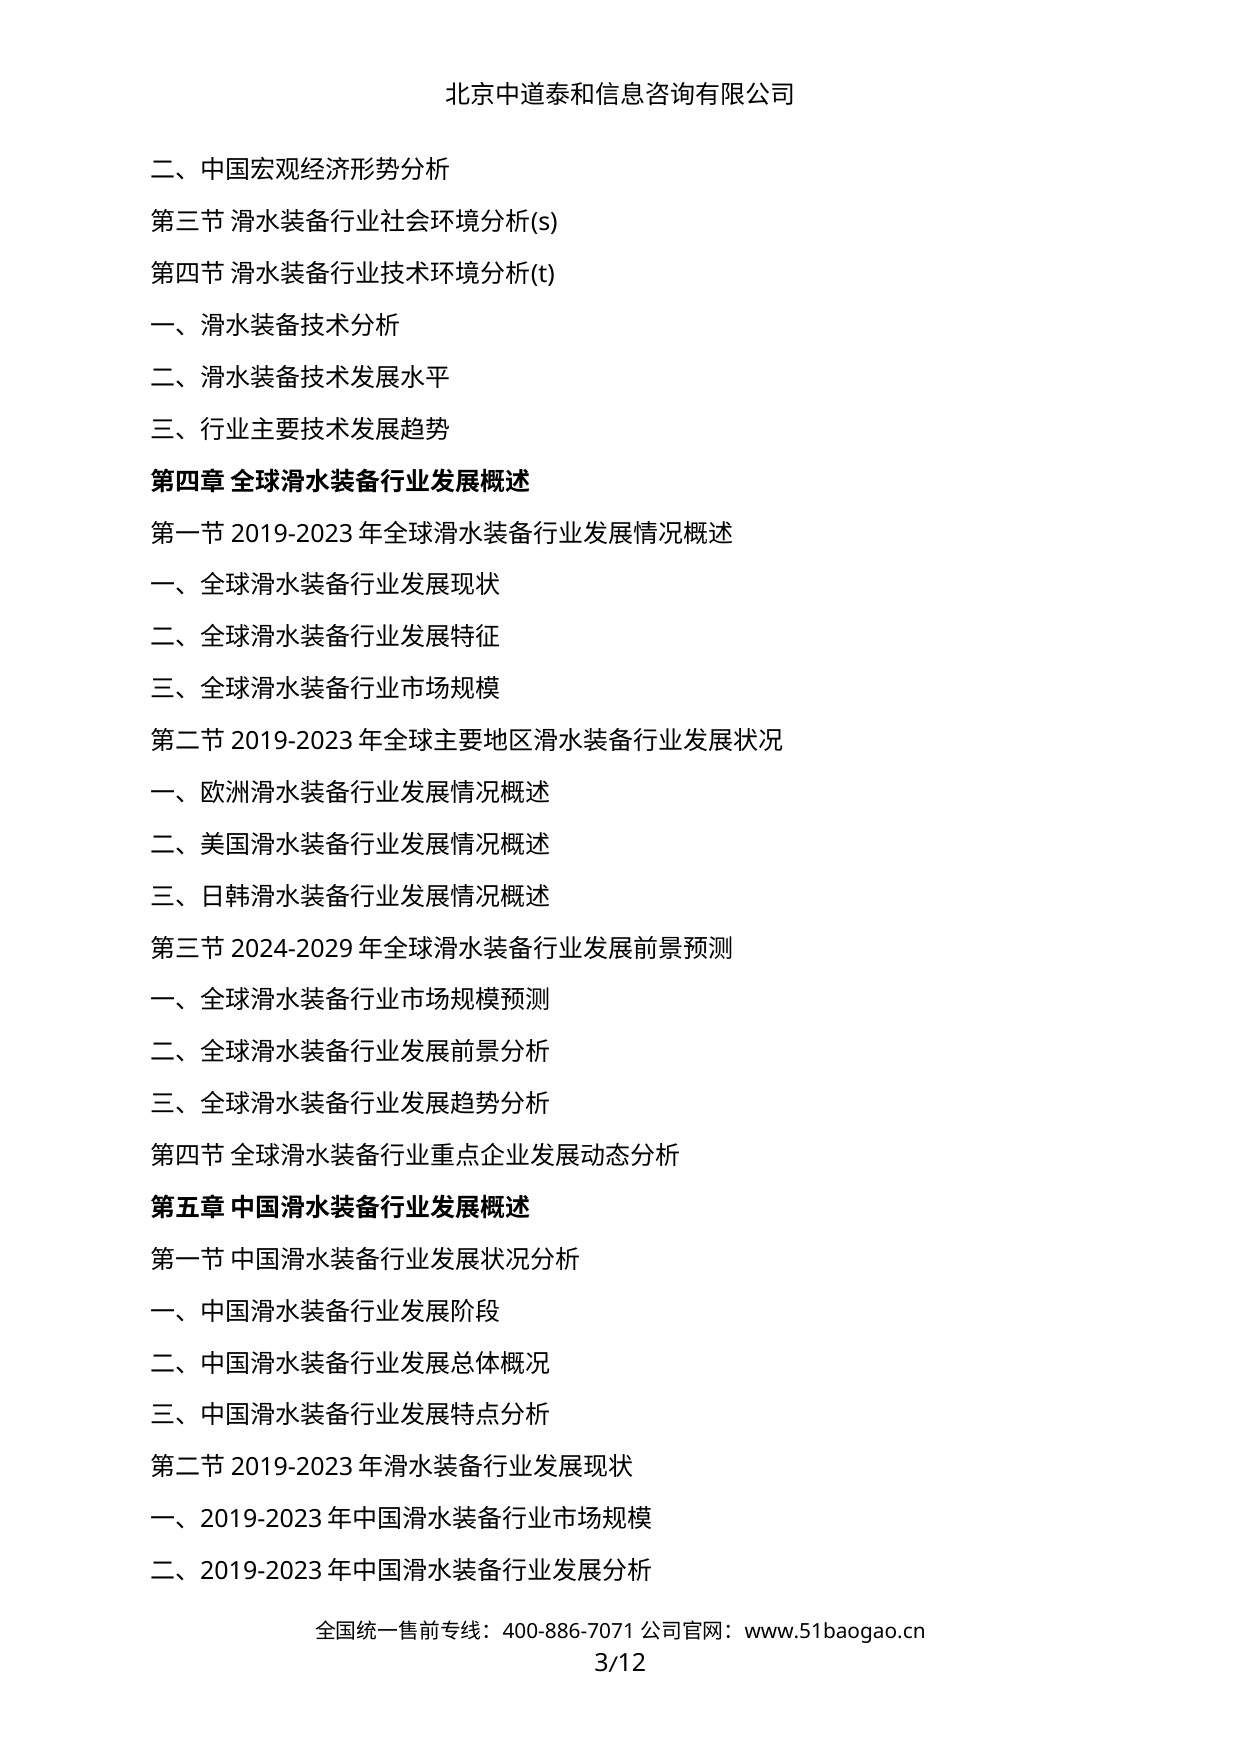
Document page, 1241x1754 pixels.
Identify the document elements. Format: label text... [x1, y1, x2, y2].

text 第三节 滑水装备行业社会环境分析(s) [150, 202, 1090, 238]
text 二、中国宏观经济形势分析 [150, 150, 1090, 186]
text 二、美国滑水装备行业发展情况概述 [150, 824, 1090, 861]
text 第四节 全球滑水装备行业重点企业发展动态分析 [150, 1136, 1090, 1172]
text 一、2019-2023年中国滑水装备行业市场规模 [150, 1499, 1090, 1535]
text 第二节 2019-2023年全球主要地区滑水装备行业发展状况 [150, 721, 1090, 757]
text 第一节 2019-2023年全球滑水装备行业发展情况概述 [150, 513, 1090, 549]
text 二、中国滑水装备行业发展总体概况 [150, 1343, 1090, 1379]
text 三、中国滑水装备行业发展特点分析 [150, 1395, 1090, 1431]
text 二、全球滑水装备行业发展特征 [150, 617, 1090, 653]
text 三、日韩滑水装备行业发展情况概述 [150, 876, 1090, 912]
text 一、滑水装备技术分析 [150, 306, 1090, 342]
text 三、全球滑水装备行业市场规模 [150, 669, 1090, 705]
text 第二节 2019-2023年滑水装备行业发展现状 [150, 1447, 1090, 1483]
text 一、全球滑水装备行业发展现状 [150, 565, 1090, 601]
text 三、全球滑水装备行业发展趋势分析 [150, 1084, 1090, 1120]
text 一、欧洲滑水装备行业发展情况概述 [150, 772, 1090, 809]
text 二、全球滑水装备行业发展前景分析 [150, 1032, 1090, 1068]
text 二、2019-2023年中国滑水装备行业发展分析 [150, 1551, 1090, 1587]
text 第四节 滑水装备行业技术环境分析(t) [150, 254, 1090, 290]
text 第一节 中国滑水装备行业发展状况分析 [150, 1239, 1090, 1276]
text 三、行业主要技术发展趋势 [150, 409, 1090, 446]
text 一、中国滑水装备行业发展阶段 [150, 1291, 1090, 1327]
text 二、滑水装备技术发展水平 [150, 357, 1090, 394]
text 第四章 全球滑水装备行业发展概述 [150, 461, 1090, 497]
text 一、全球滑水装备行业市场规模预测 [150, 980, 1090, 1016]
text 第五章 中国滑水装备行业发展概述 [150, 1187, 1090, 1224]
text 第三节 2024-2029年全球滑水装备行业发展前景预测 [150, 928, 1090, 964]
